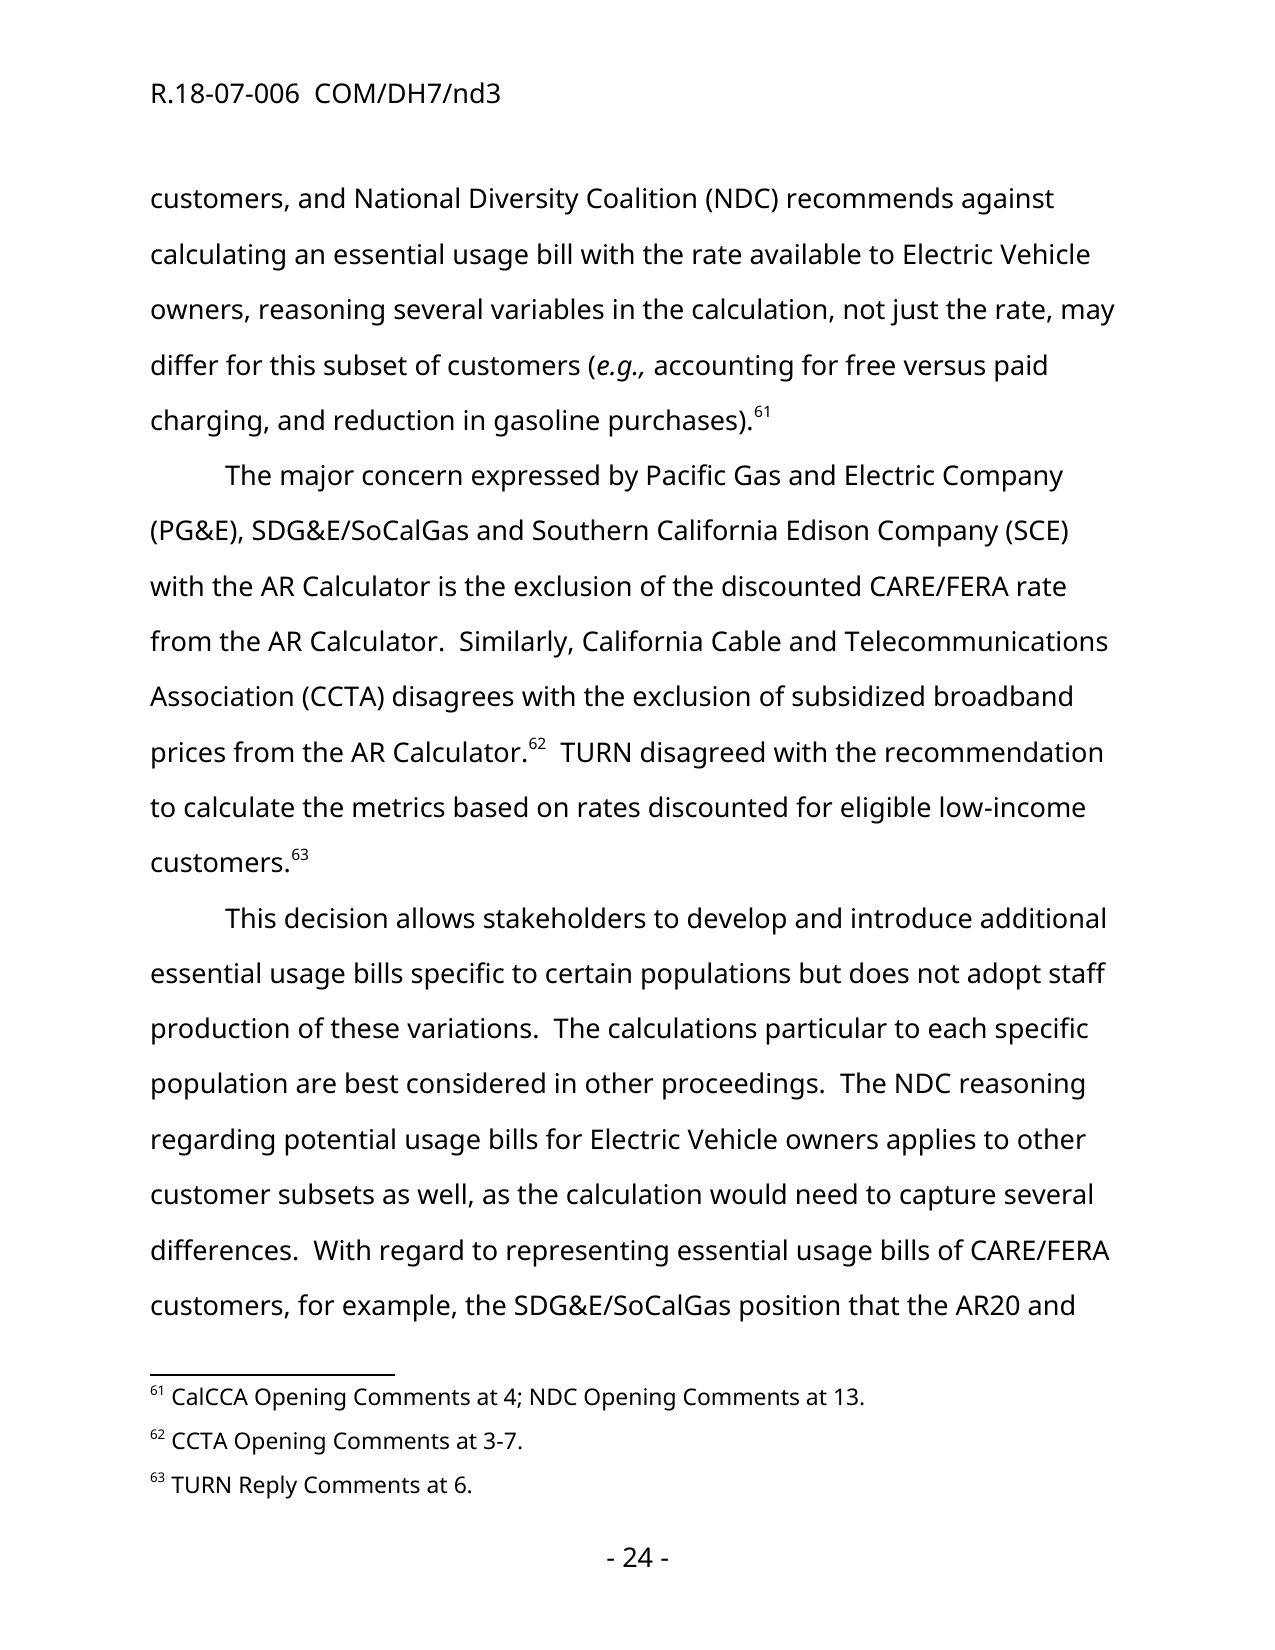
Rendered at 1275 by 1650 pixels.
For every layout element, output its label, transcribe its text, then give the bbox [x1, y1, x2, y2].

text The major concern expressed by Pacific Gas and Electric Company (PG&E), SDG&E/SoCalGas and Southern California Edison Company (SCE) with the AR Calculator is the exclusion of the discounted CARE/FERA rate from the AR Calculator. Similarly, California Cable and Telecommunications Association (CCTA) disagrees with the exclusion of subsidized broadband prices from the AR Calculator. TURN disagreed with the recommendation to calculate the metrics based on rates discounted for eligible low-income customers. [150, 457, 1125, 881]
text California Community Choice Association (CalCCA) recommends the Commission require an essential usage bill specific to Medical Baseline customers, and National Diversity Coalition (NDC) recommends against calculating an essential usage bill with the rate available to Electric Vehicle owners, reasoning several variables in the calculation, not just the rate, may differ for this subset of customers (e.g., accounting for free versus paid charging, and reduction in gasoline purchases). [150, 180, 1125, 438]
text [150, 899, 1125, 1323]
